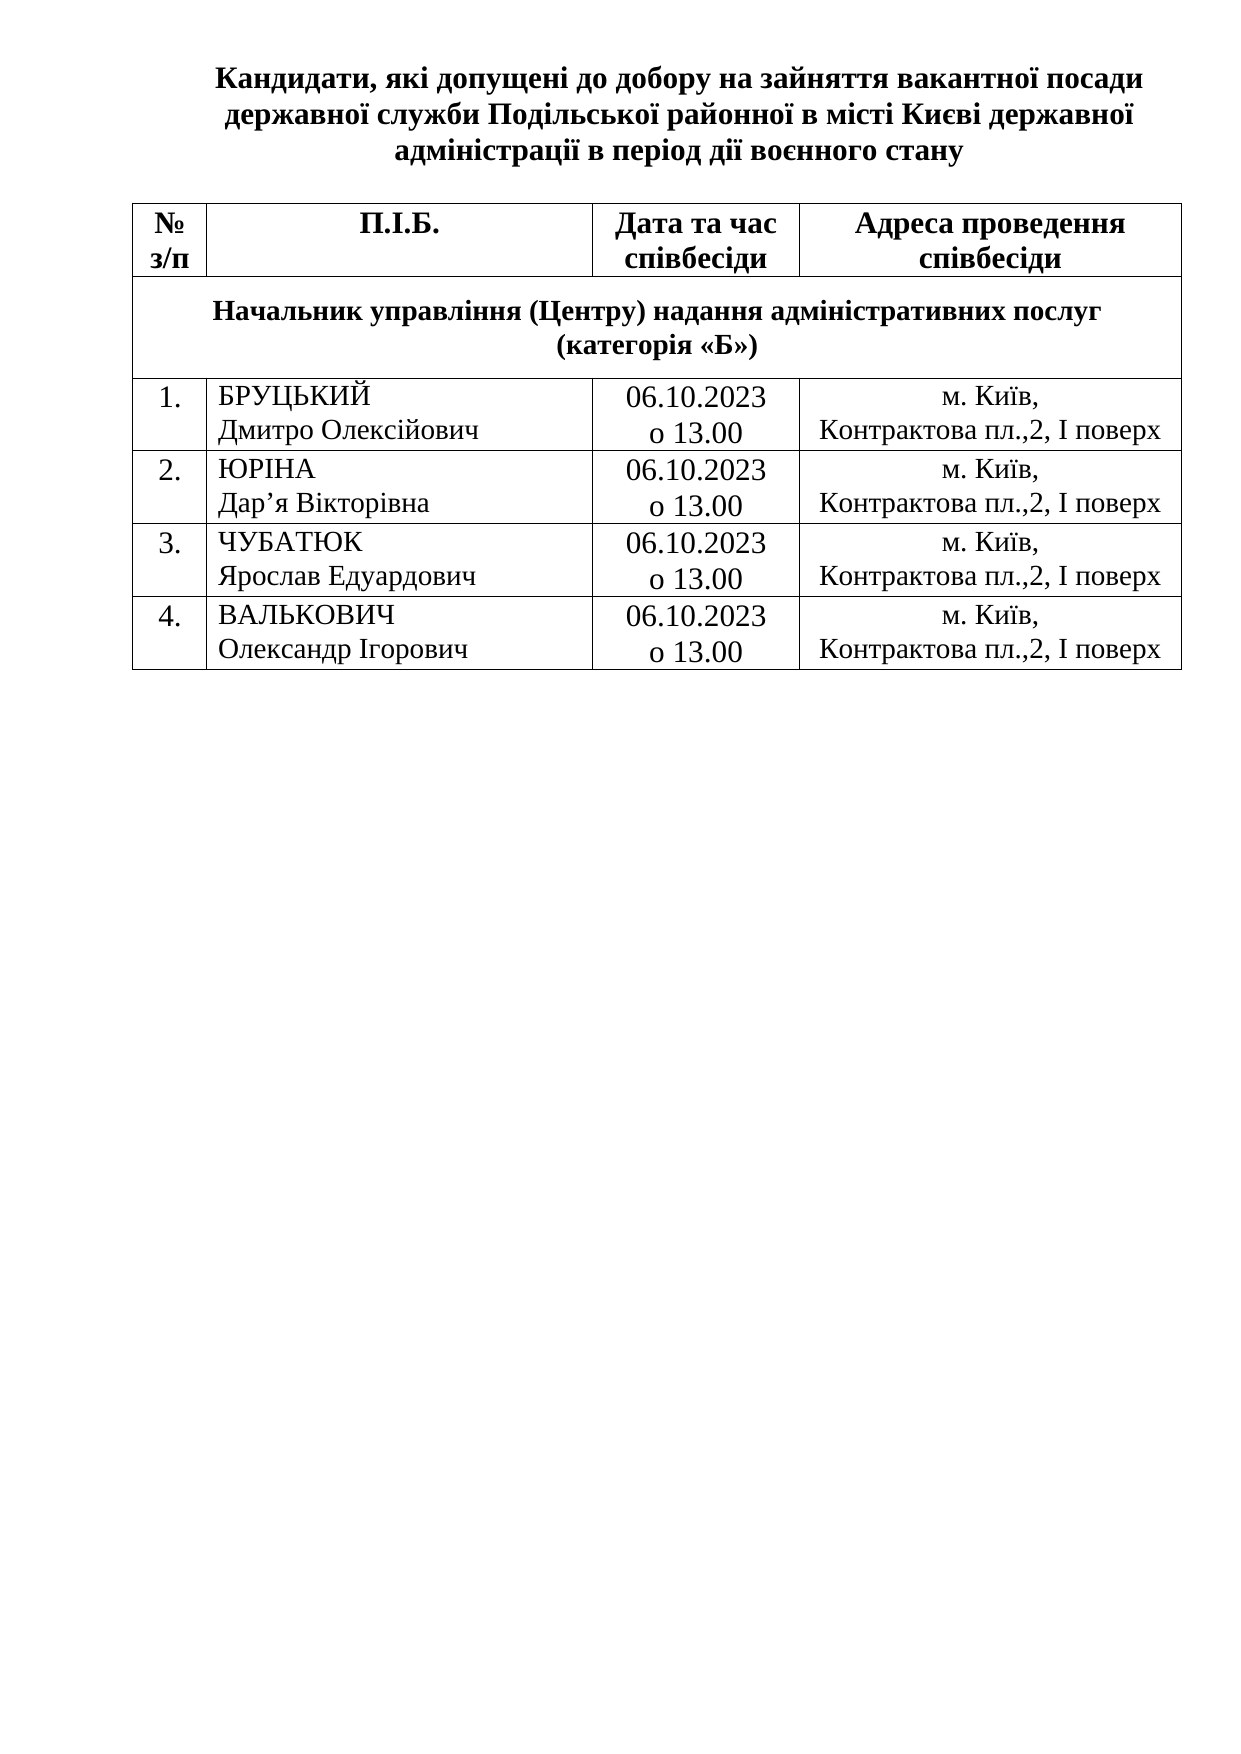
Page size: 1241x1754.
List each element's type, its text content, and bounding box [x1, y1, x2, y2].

table_cell 06.10.2023 о 13.00 [593, 451, 799, 523]
table_cell 06.10.2023 о 13.00 [593, 524, 799, 596]
table_cell м. Київ, Контрактова пл.,2, І поверх [800, 524, 1181, 596]
table_cell м. Київ, Контрактова пл.,2, І поверх [800, 379, 1181, 450]
table_cell м. Київ, Контрактова пл.,2, І поверх [800, 451, 1181, 523]
table_cell м. Київ, Контрактова пл.,2, І поверх [800, 597, 1181, 669]
table_cell 1. [133, 379, 206, 450]
table_cell 2. [133, 451, 206, 523]
table_cell ЧУБАТЮК Ярослав Едуардович [207, 524, 592, 596]
text Кандидати, які допущені до добору на зайняття вакантної посади державної служби Подільської районної в місті Києві державної адміністрації в період дії воєнного стану [177, 59, 1181, 167]
table_cell 06.10.2023 о 13.00 [593, 379, 799, 450]
table_header П.І.Б. [207, 204, 592, 276]
table_cell ЮРІНА Дар’я Вікторівна [207, 451, 592, 523]
table_cell 4. [133, 597, 206, 669]
table_cell 3. [133, 524, 206, 596]
table_cell ВАЛЬКОВИЧ Олександр Ігорович [207, 597, 592, 669]
table_header Дата та час співбесіди [593, 204, 799, 276]
table_header № з/п [133, 204, 206, 276]
table_cell БРУЦЬКИЙ Дмитро Олексійович [207, 379, 592, 450]
table_cell 06.10.2023 о 13.00 [593, 597, 799, 669]
table_header Адреса проведення співбесіди [800, 204, 1181, 276]
table_cell Начальник управління (Центру) надання адміністративних послуг (категорія «Б») [133, 277, 1181, 377]
